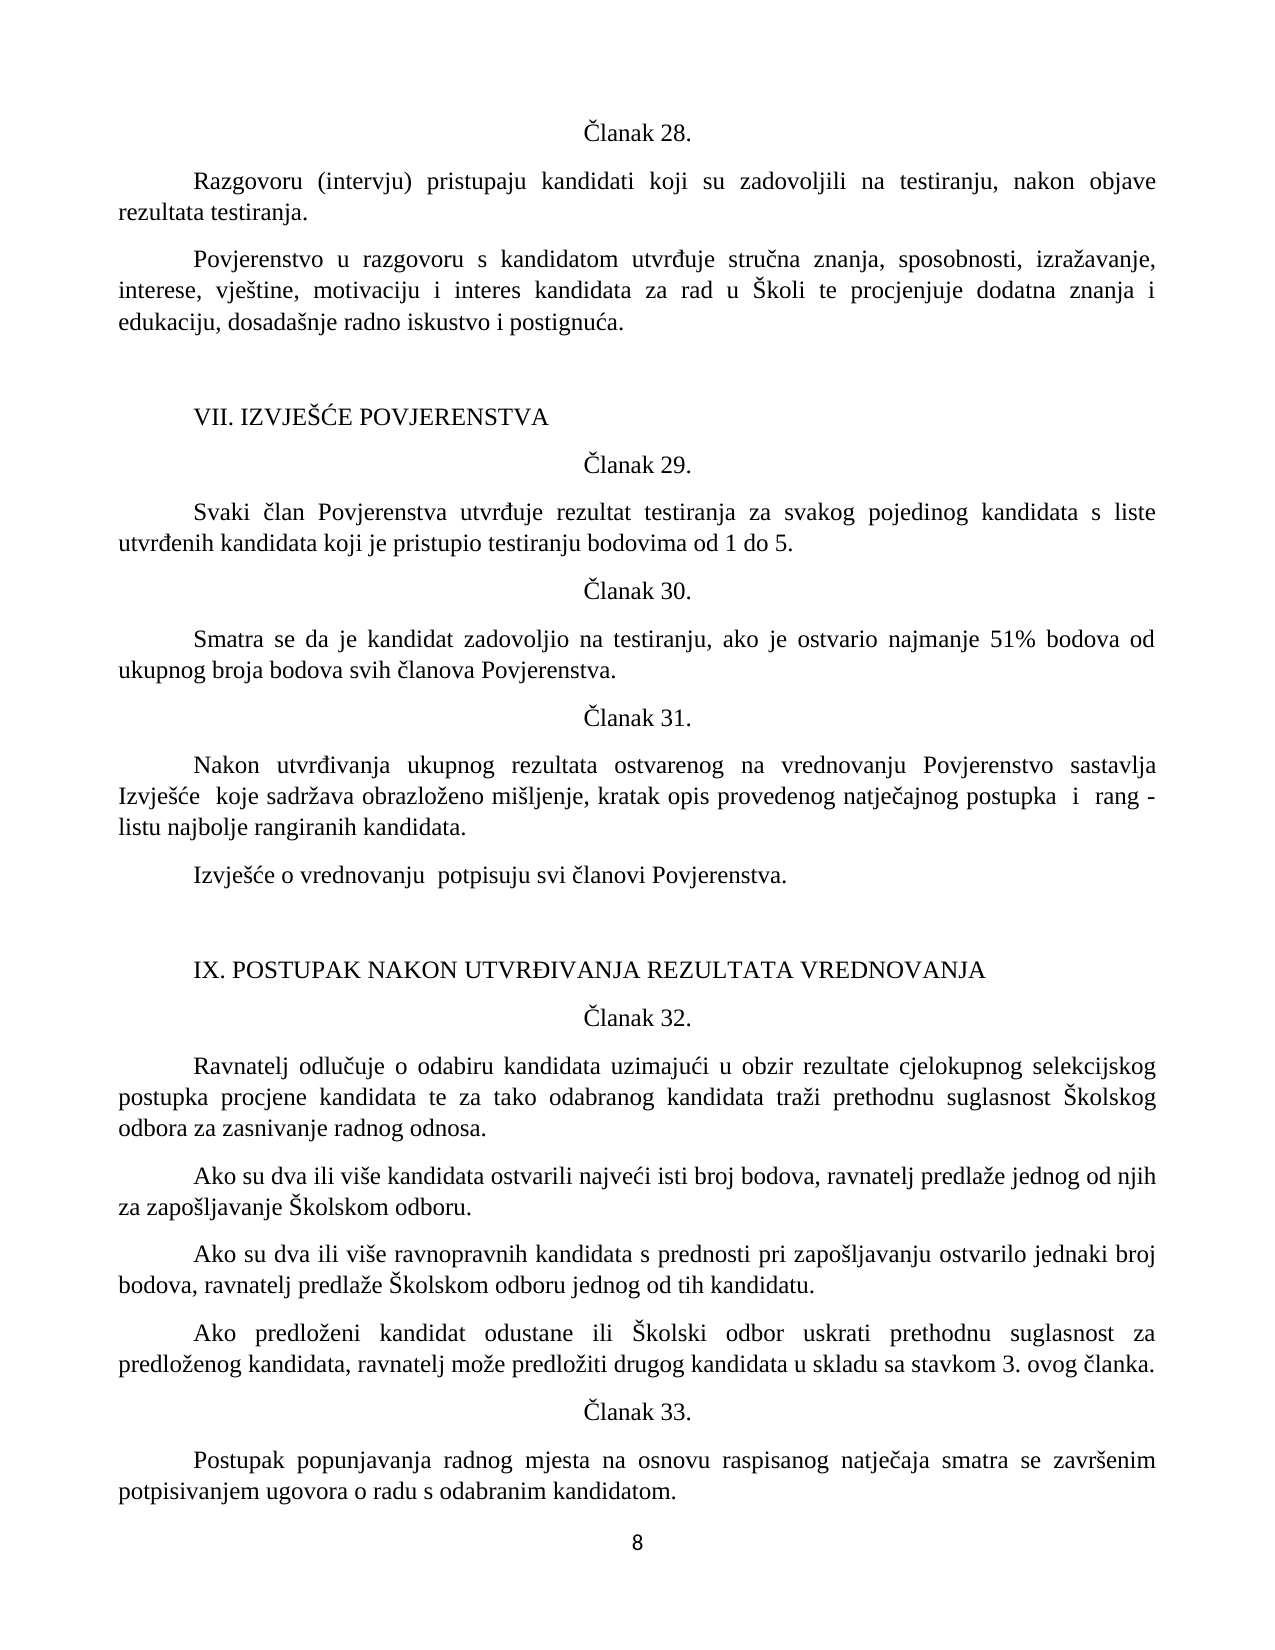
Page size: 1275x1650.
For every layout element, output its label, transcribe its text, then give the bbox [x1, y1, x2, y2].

text VII. IZVJEŠĆE POVJERENSTVA [118, 402, 1157, 431]
text Članak 30. [118, 576, 1157, 605]
text Ravnatelj odlučuje o odabiru kandidata uzimajući u obzir rezultate cjelokupnog selekcijskog postupka procjene kandidata te za tako odabranog kandidata traži prethodnu suglasnost Školskog odbora za zasnivanje radnog odnosa. [118, 1051, 1157, 1142]
text Izvješće o vrednovanju potpisuju svi članovi Povjerenstva. [118, 860, 1157, 889]
text Članak 33. [118, 1397, 1157, 1426]
text Razgovoru (intervju) pristupaju kandidati koji su zadovoljili na testiranju, nakon objave rezultata testiranja. [118, 166, 1157, 226]
text Povjerenstvo u razgovoru s kandidatom utvrđuje stručna znanja, sposobnosti, izražavanje, interese, vještine, motivaciju i interes kandidata za rad u Školi te procjenjuje dodatna znanja i edukaciju, dosadašnje radno iskustvo i postignuća. [118, 244, 1157, 335]
text Svaki član Povjerenstva utvrđuje rezultat testiranja za svakog pojedinog kandidata s liste utvrđenih kandidata koji je pristupio testiranju bodovima od 1 do 5. [118, 497, 1157, 557]
text Članak 28. [118, 118, 1157, 147]
text Ako predloženi kandidat odustane ili Školski odbor uskrati prethodnu suglasnost za predloženog kandidata, ravnatelj može predložiti drugog kandidata u skladu sa stavkom 3. ovog članka. [118, 1318, 1157, 1378]
text Ako su dva ili više ravnopravnih kandidata s prednosti pri zapošljavanju ostvarilo jednaki broj bodova, ravnatelj predlaže Školskom odboru jednog od tih kandidatu. [118, 1239, 1157, 1299]
text Članak 31. [118, 703, 1157, 731]
text IX. POSTUPAK NAKON UTVRĐIVANJA REZULTATA VREDNOVANJA [118, 956, 1157, 984]
text Članak 29. [118, 450, 1157, 478]
text Nakon utvrđivanja ukupnog rezultata ostvarenog na vrednovanju Povjerenstvo sastavlja Izvješće koje sadržava obrazloženo mišljenje, kratak opis provedenog natječajnog postupka i rang - listu najbolje rangiranih kandidata. [118, 750, 1157, 841]
text Ako su dva ili više kandidata ostvarili najveći isti broj bodova, ravnatelj predlaže jednog od njih za zapošljavanje Školskom odboru. [118, 1161, 1157, 1221]
text Postupak popunjavanja radnog mjesta na osnovu raspisanog natječaja smatra se završenim potpisivanjem ugovora o radu s odabranim kandidatom. [118, 1445, 1157, 1504]
text Smatra se da je kandidat zadovoljio na testiranju, ako je ostvario najmanje 51% bodova od ukupnog broja bodova svih članova Povjerenstva. [118, 624, 1157, 684]
text Članak 32. [118, 1003, 1157, 1032]
